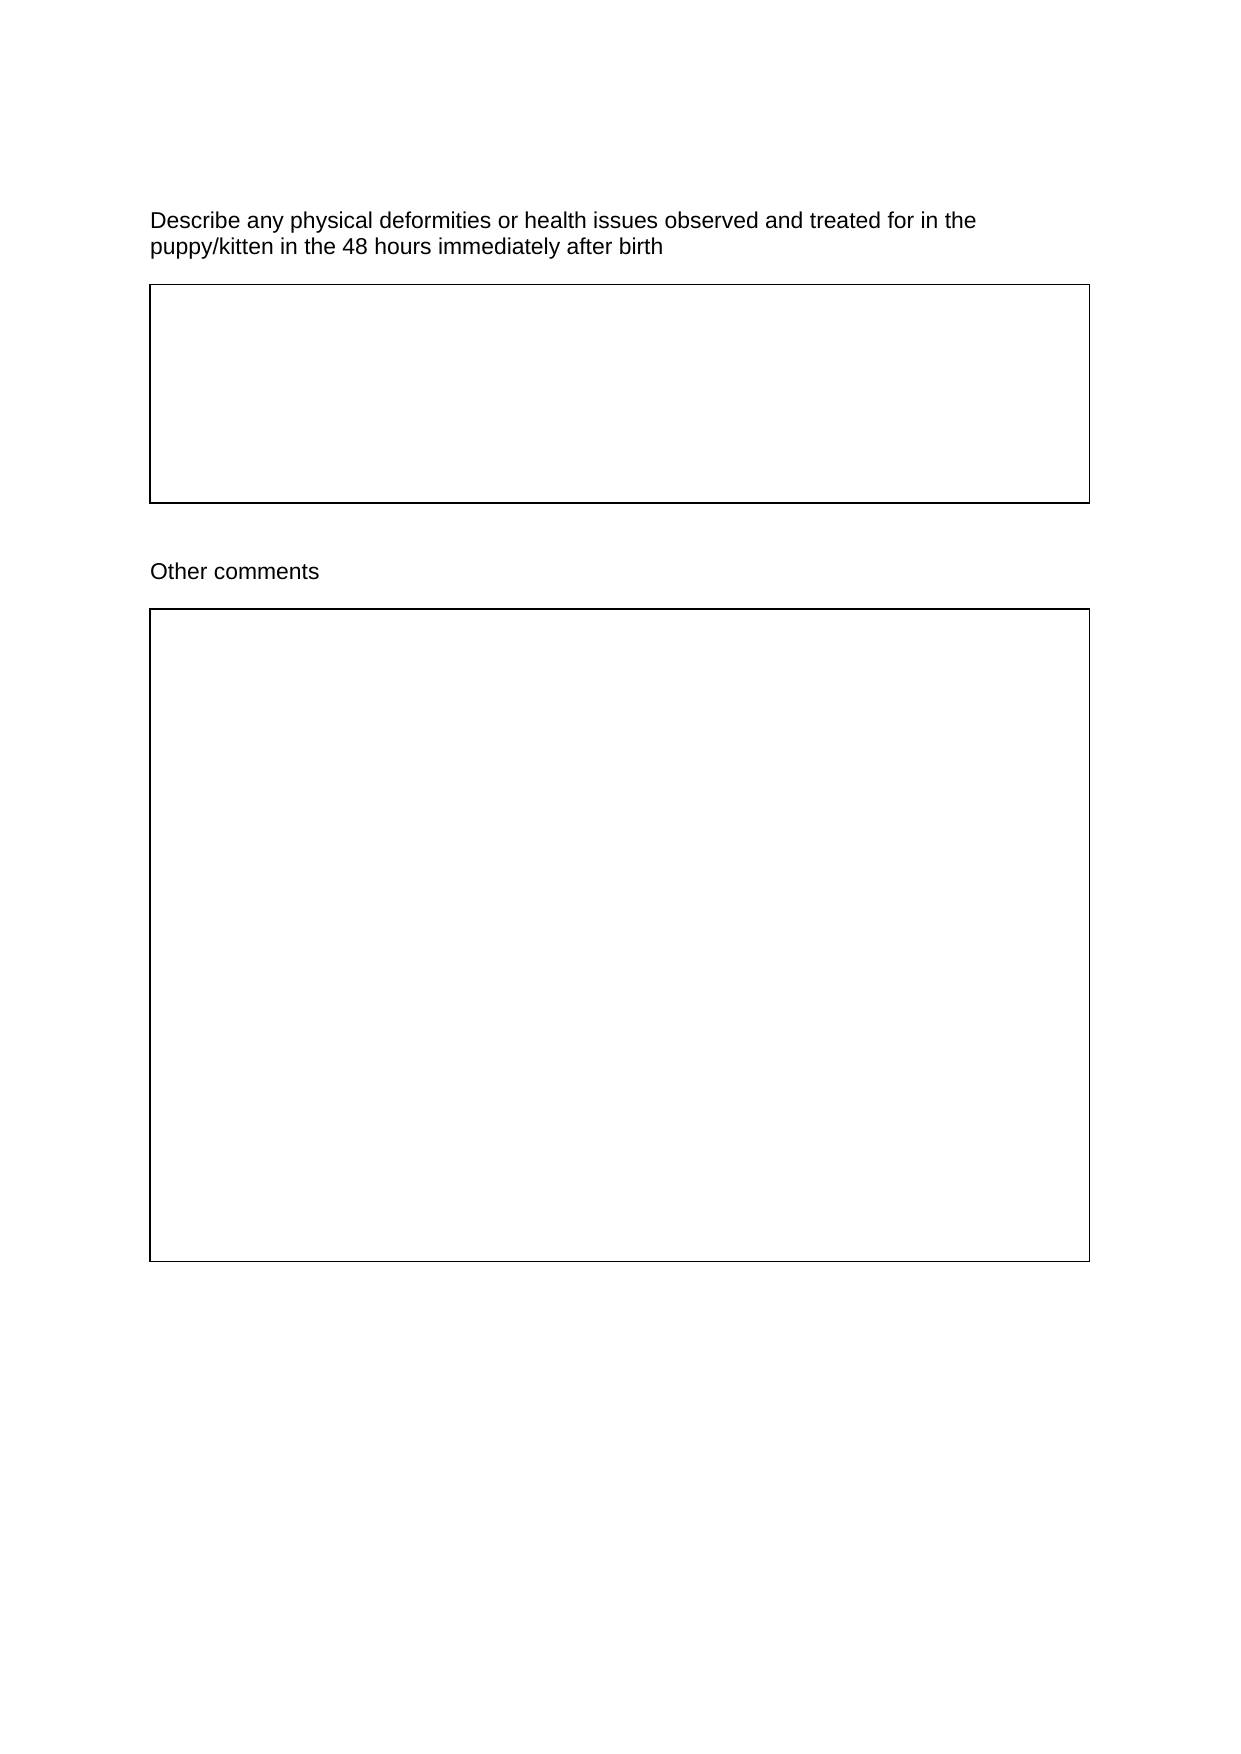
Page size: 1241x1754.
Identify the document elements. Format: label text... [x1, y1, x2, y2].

text Other comments [150, 558, 1090, 584]
text Describe any physical deformities or health issues observed and treated for in the puppy/kitten in the 48 hours immediately after birth [150, 207, 1090, 259]
